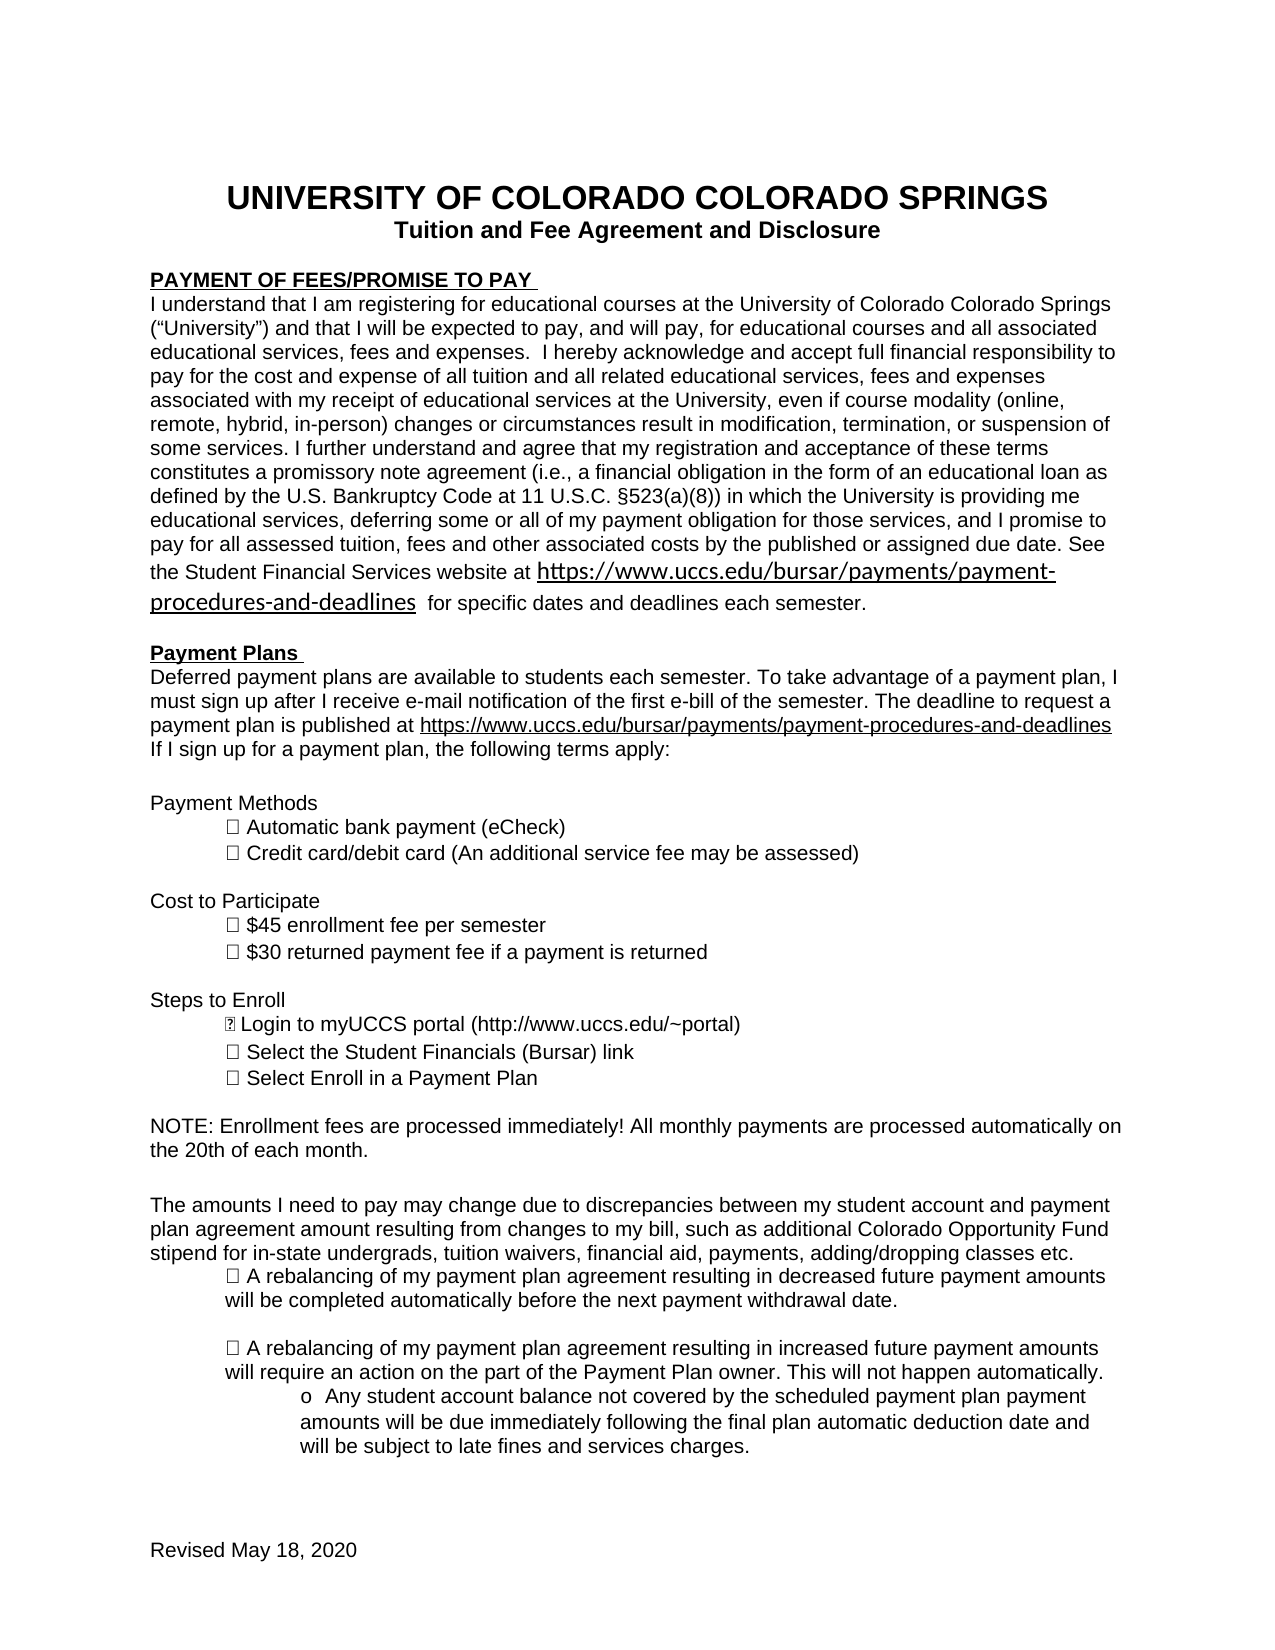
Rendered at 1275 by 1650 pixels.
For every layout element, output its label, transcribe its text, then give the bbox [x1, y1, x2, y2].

text  A rebalancing of my payment plan agreement resulting in decreased future payment amounts will be completed automatically before the next payment withdrawal date. [225, 1264, 1125, 1312]
text NOTE: Enrollment fees are processed immediately! All monthly payments are processed automatically on the 20th of each month. [150, 1114, 1125, 1162]
text  Login to myUCCS portal (http://www.uccs.edu/~portal) [225, 1012, 1125, 1037]
text I understand that I am registering for educational courses at the University of Colorado Colorado Springs (“University”) and that I will be expected to pay, and will pay, for educational courses and all associated educational services, fees and expenses. I hereby acknowledge and accept full financial responsibility to pay for the cost and expense of all tuition and all related educational services, fees and expenses associated with my receipt of educational services at the University, even if course modality (online, remote, hybrid, in-person) changes or circumstances result in modification, termination, or suspension of some services. I further understand and agree that my registration and acceptance of these terms constitutes a promissory note agreement (i.e., a financial obligation in the form of an educational loan as defined by the U.S. Bankruptcy Code at 11 U.S.C. §523(a)(8)) in which the University is providing me educational services, deferring some or all of my payment obligation for those services, and I promise to pay for all assessed tuition, fees and other associated costs by the published or assigned due date. See the Student Financial Services website at https://www.uccs.edu/bursar/payments/payment-procedures-and-deadlines for specific dates and deadlines each semester. [150, 292, 1125, 617]
text  Select the Student Financials (Bursar) link [225, 1039, 1125, 1063]
text Deferred payment plans are available to students each semester. To take advantage of a payment plan, I must sign up after I receive e-mail notification of the first e-bill of the semester. The deadline to request a payment plan is published at https://www.uccs.edu/bursar/payments/payment-procedures-and-deadlines If I sign up for a payment plan, the following terms apply: [150, 664, 1125, 760]
text  Credit card/debit card (An additional service fee may be assessed) [225, 841, 1125, 865]
text  $45 enrollment fee per semester [225, 913, 1125, 937]
text PAYMENT OF FEES/PROMISE TO PAY [150, 268, 1125, 292]
text The amounts I need to pay may change due to discrepancies between my student account and payment plan agreement amount resulting from changes to my bill, such as additional Colorado Opportunity Fund stipend for in-state undergrads, tuition waivers, financial aid, payments, adding/dropping classes etc. [150, 1192, 1125, 1264]
text  $30 returned payment fee if a payment is returned [225, 940, 1125, 964]
text Payment Methods [150, 791, 1125, 815]
text  A rebalancing of my payment plan agreement resulting in increased future payment amounts will require an action on the part of the Payment Plan owner. This will not happen automatically. [225, 1336, 1125, 1384]
text Cost to Participate [150, 889, 1125, 913]
text  Select Enroll in a Payment Plan [225, 1066, 1125, 1090]
text Tuition and Fee Agreement and Disclosure [150, 216, 1125, 244]
text Steps to Enroll [150, 988, 1125, 1012]
text Payment Plans [150, 641, 1125, 664]
text o Any student account balance not covered by the scheduled payment plan payment amounts will be due immediately following the final plan automatic deduction date and will be subject to late fines and services charges. [300, 1384, 1125, 1458]
text UNIVERSITY OF COLORADO COLORADO SPRINGS [150, 178, 1125, 216]
text  Automatic bank payment (eCheck) [225, 815, 1125, 839]
